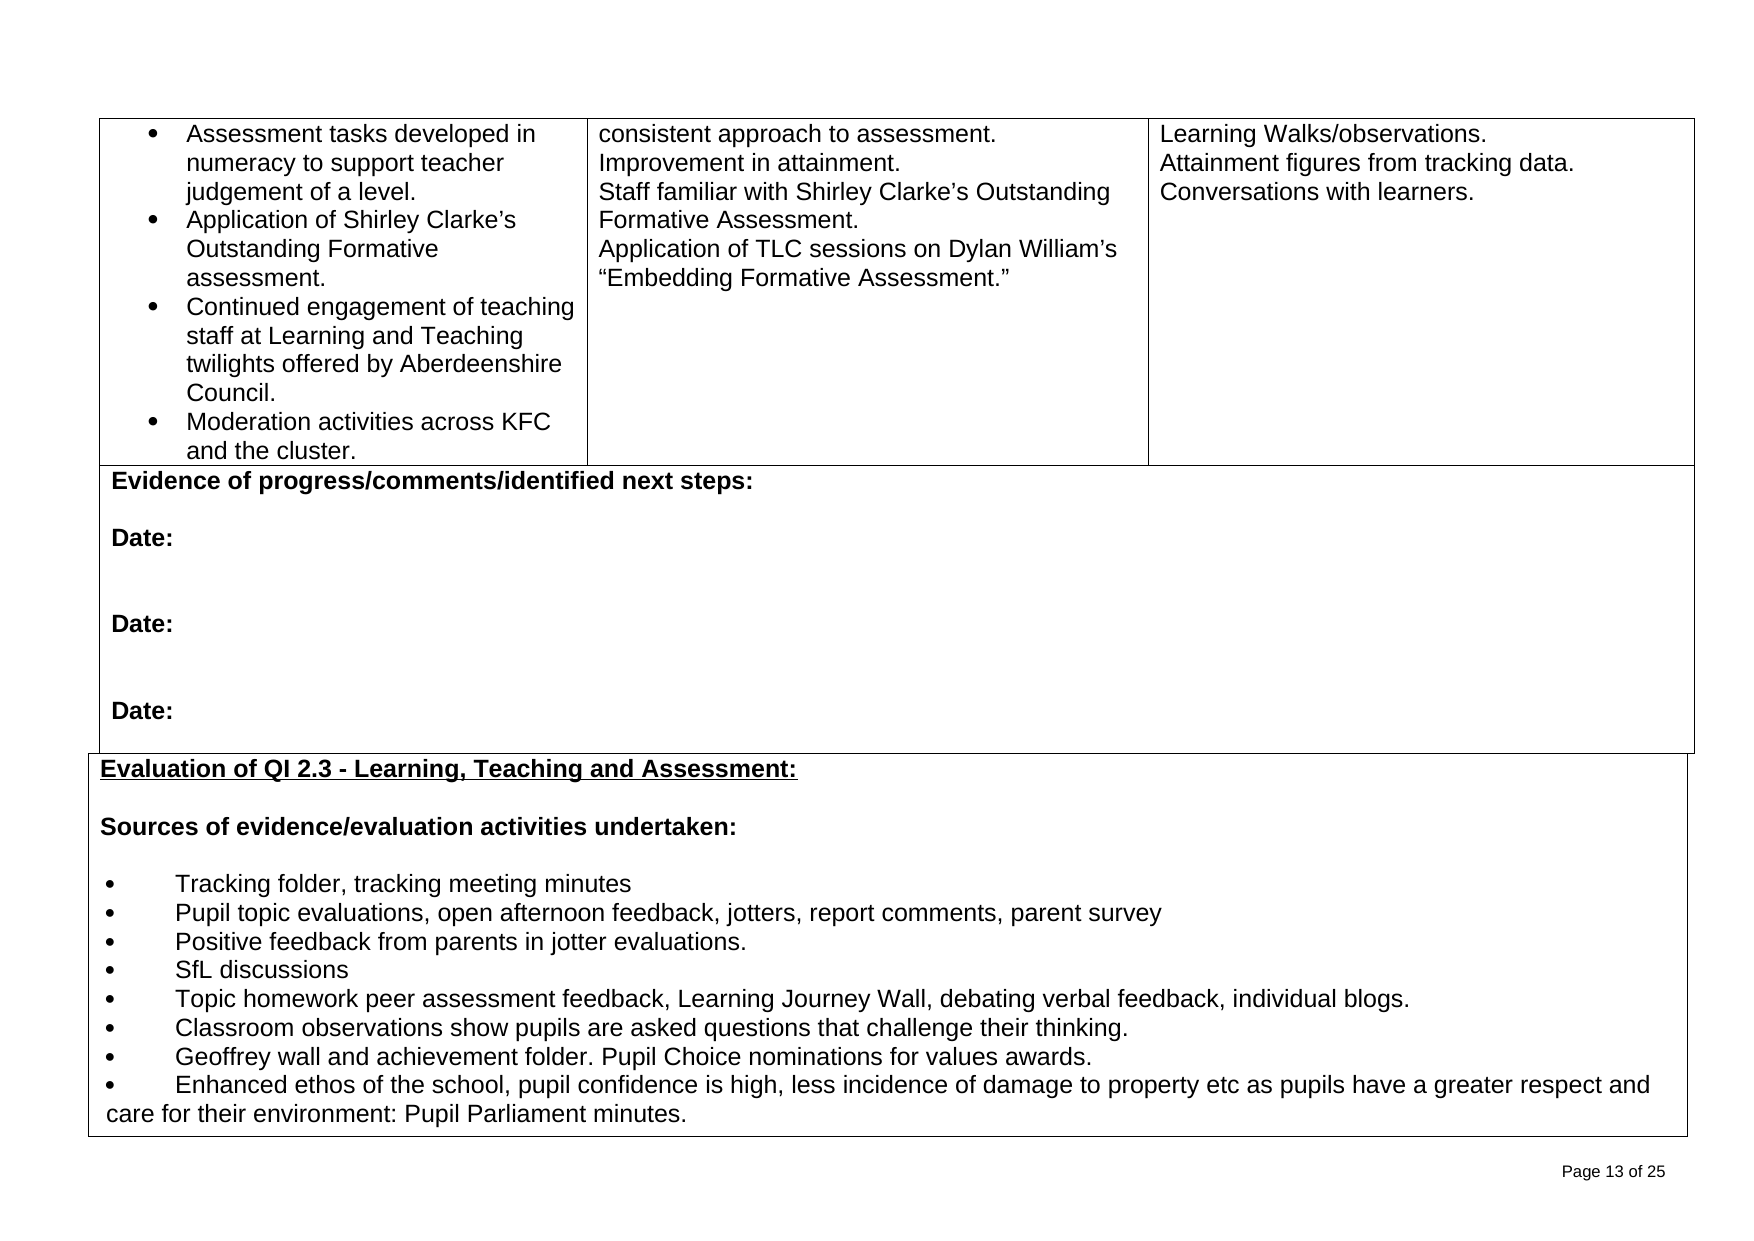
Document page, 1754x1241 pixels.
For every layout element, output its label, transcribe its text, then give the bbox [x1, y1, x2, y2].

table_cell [1149, 119, 1694, 464]
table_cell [100, 119, 587, 464]
table_cell Evidence of progress/comments/identified next steps: Date: Date: Date: [100, 466, 1694, 753]
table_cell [89, 754, 1687, 1136]
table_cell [588, 119, 1148, 464]
